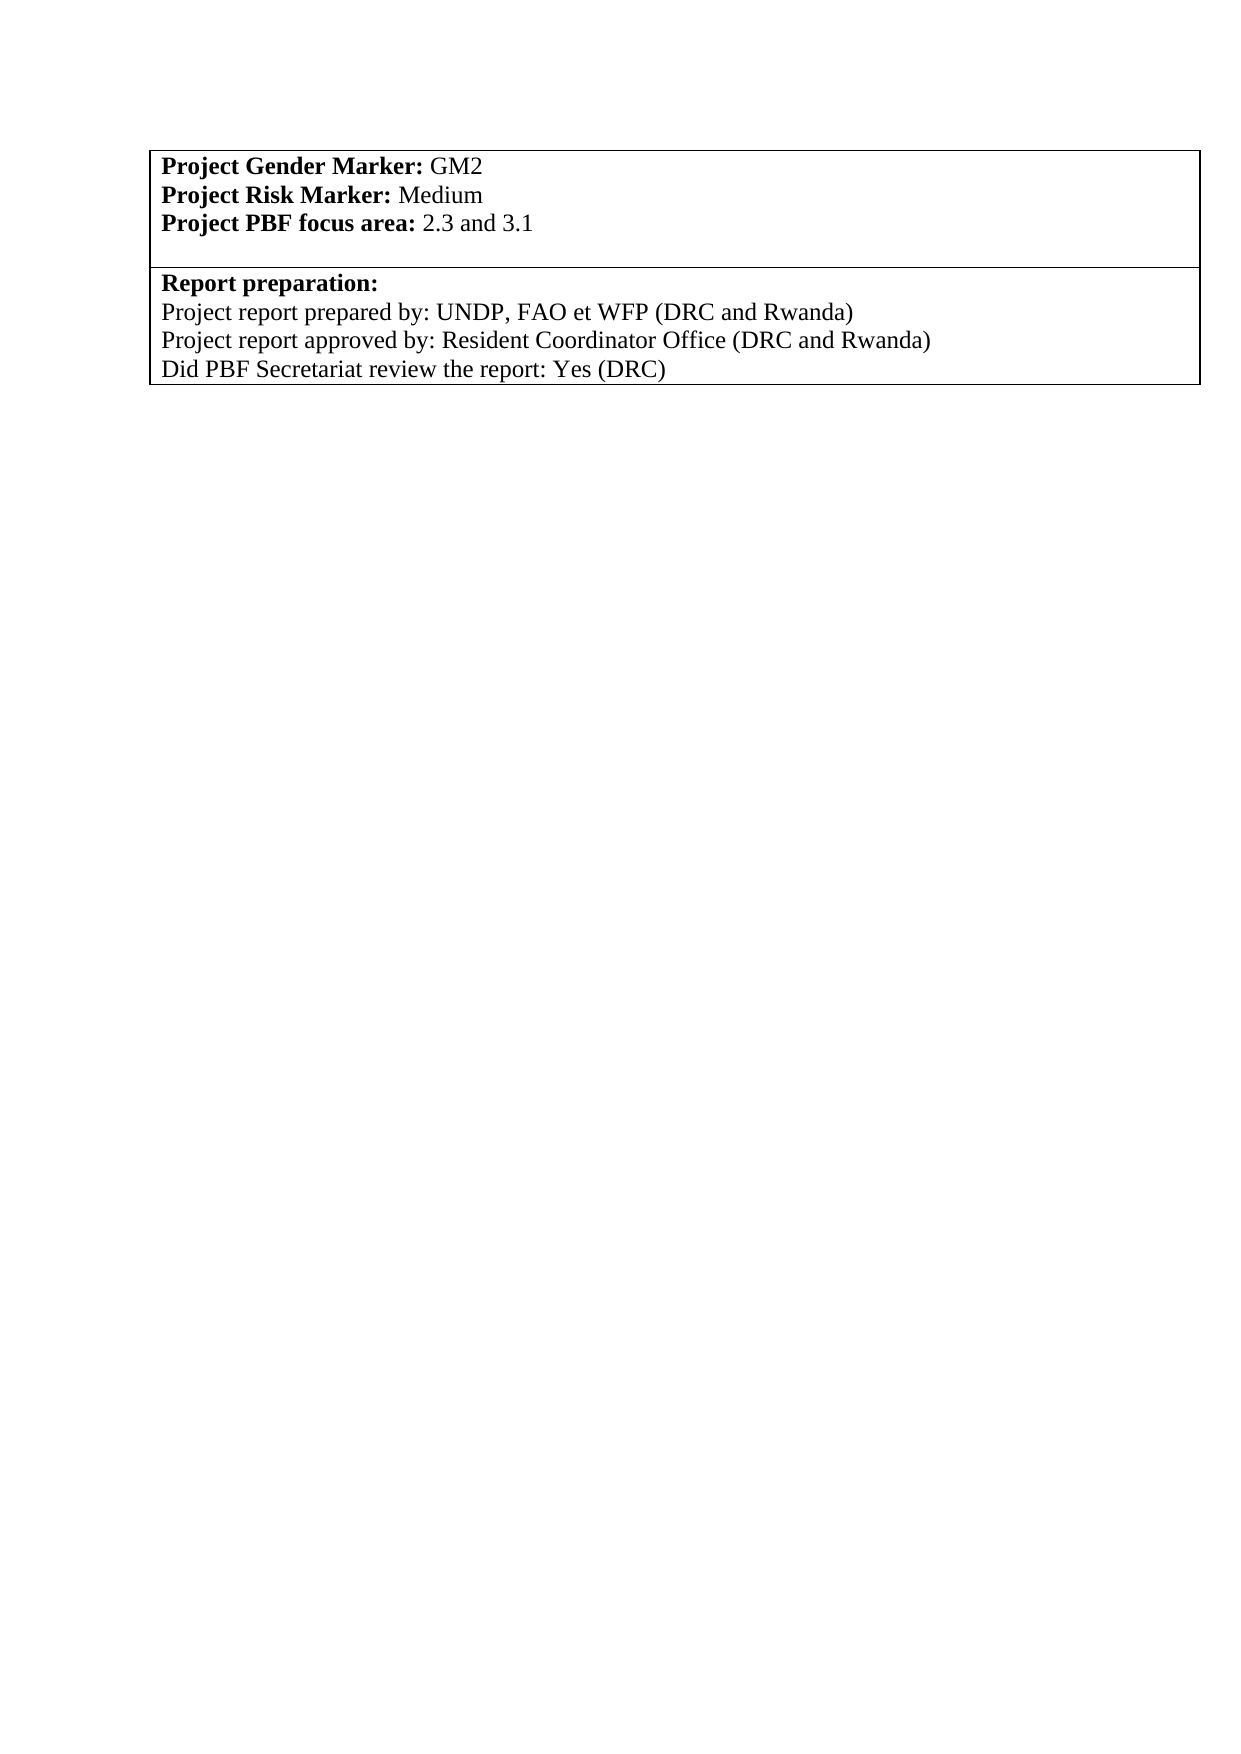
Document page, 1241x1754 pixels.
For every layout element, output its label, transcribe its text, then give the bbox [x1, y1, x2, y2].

table_cell Project Gender Marker: GM2 Project Risk Marker: Medium Project PBF focus area: 2.3 and 3.1 [151, 151, 1199, 267]
table_cell Report preparation: Project report prepared by: UNDP, FAO et WFP (DRC and Rwanda) Project report approved by: Resident Coordinator Office (DRC and Rwanda) Did PBF Secretariat review the report: Yes (DRC) [151, 268, 1199, 384]
